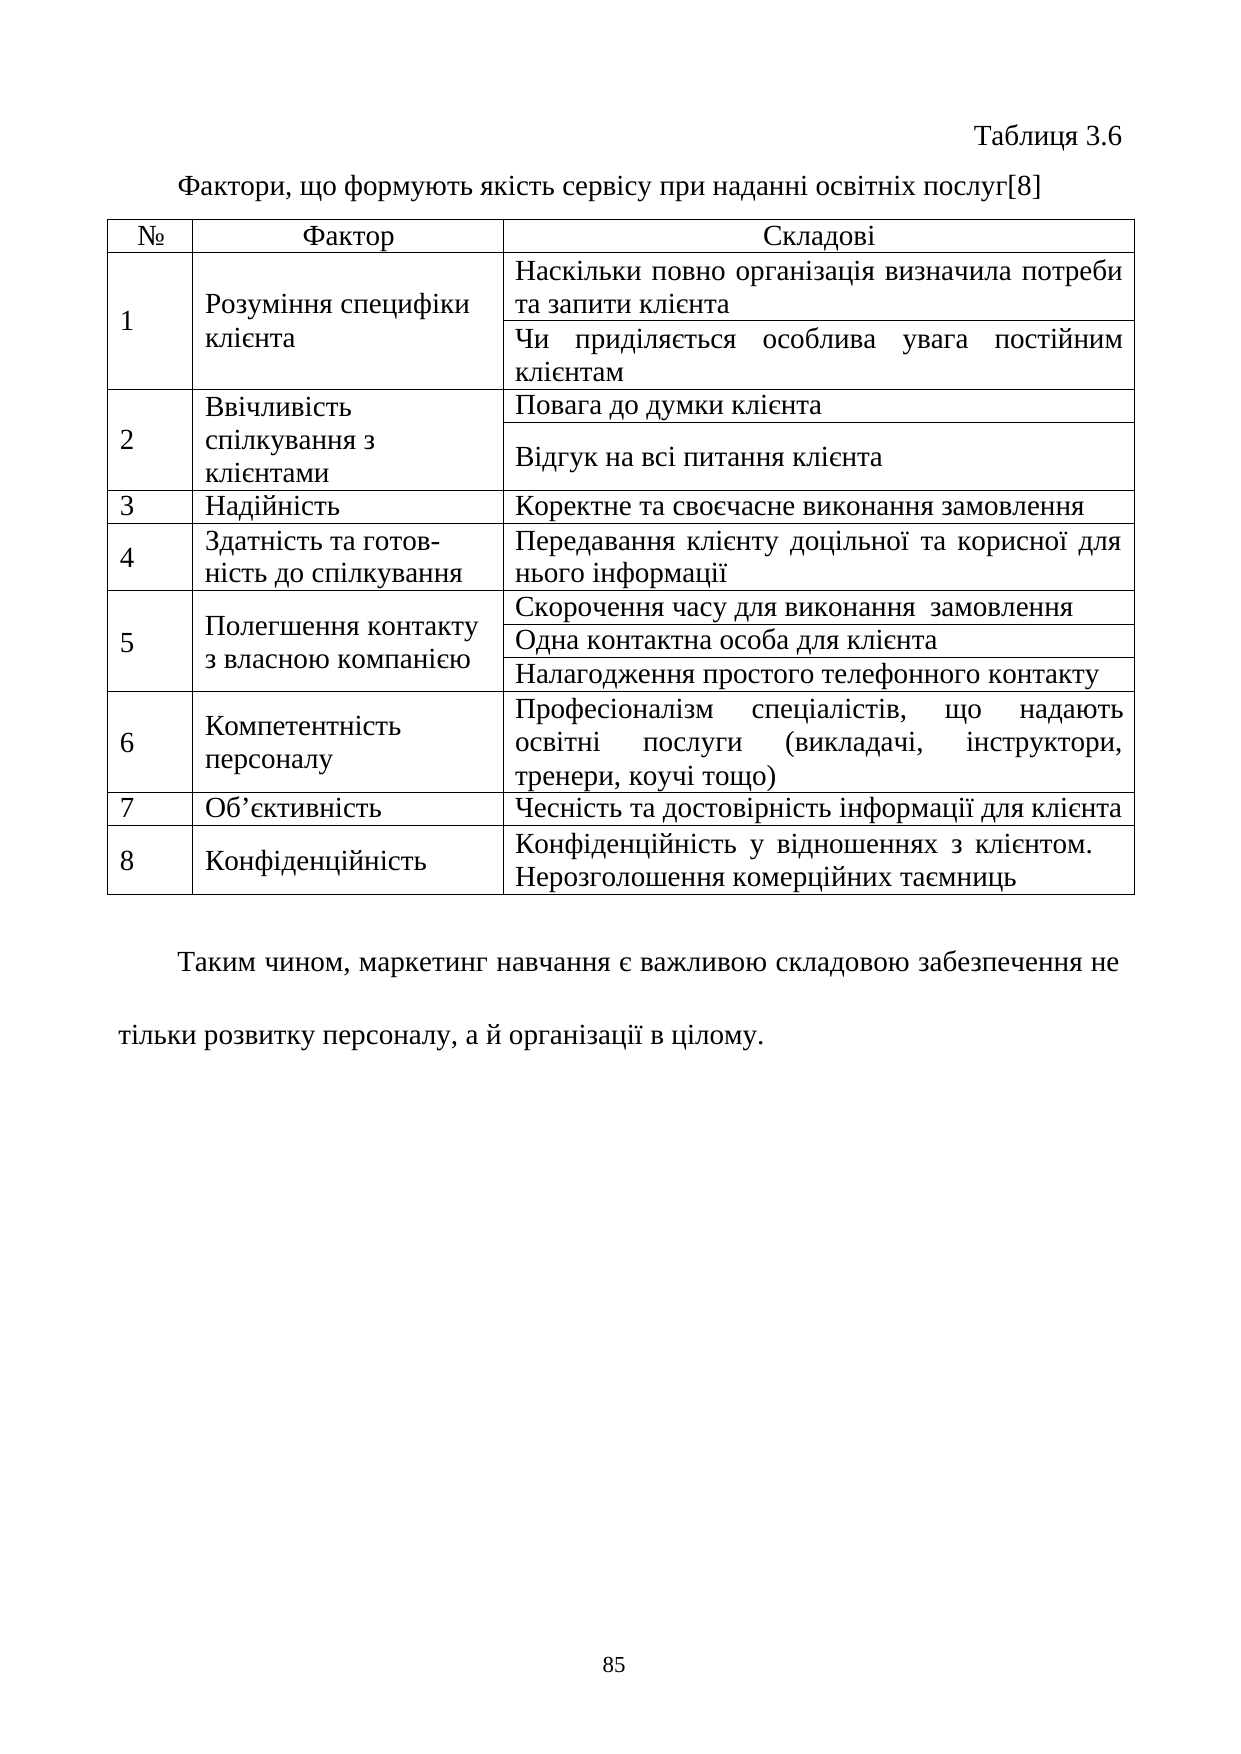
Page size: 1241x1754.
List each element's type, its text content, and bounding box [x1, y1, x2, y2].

table_header Складові [504, 220, 1134, 252]
table_cell Здатність та готов- ність до спілкування [193, 524, 503, 590]
table_cell Полегшення контакту з власною компанією [193, 591, 503, 691]
table_header № [108, 220, 192, 252]
table_cell Професіоналізм спеціалістів, що надають освітні послуги (викладачі, інструктори, тренери, коучі тощо) [504, 692, 1134, 792]
table_cell Надійність [193, 491, 503, 523]
table_cell Розуміння специфіки клієнта [193, 253, 503, 388]
table_cell 6 [108, 692, 192, 792]
table_cell 5 [108, 591, 192, 691]
table_cell Скорочення часу для виконання замовлення [504, 591, 1134, 624]
text Таким чином, маркетинг навчання є важливою складовою забезпечення не тільки розвитку персоналу, а й організації в цілому. [118, 944, 1184, 1053]
table_cell Одна контактна особа для клієнта [504, 625, 1134, 657]
table_cell 4 [108, 524, 192, 590]
table_cell Чесність та достовірність інформації для клієнта [504, 793, 1134, 825]
table_cell Коректне та своєчасне виконання замовлення [504, 491, 1134, 523]
table_cell Передавання клієнту доцільної та корисної для нього інформації [504, 524, 1134, 590]
table_cell Конфіденційність у відношеннях з клієнтом. Нерозголошення комерційних таємниць [504, 826, 1134, 893]
table_cell 7 [108, 793, 192, 825]
table_cell Конфіденційність [193, 826, 503, 893]
table_cell Налагодження простого телефонного контакту [504, 658, 1134, 691]
table_cell Чи приділяється особлива увага постійним клієнтам [504, 321, 1134, 388]
table_header Фактор [193, 220, 503, 252]
table_cell 3 [108, 491, 192, 523]
table_cell Повага до думки клієнта [504, 390, 1134, 422]
table_cell 2 [108, 390, 192, 490]
table_cell Компетентність персоналу [193, 692, 503, 792]
text Фактори, що формують якість сервісу при наданні освітніх послуг[8] [177, 168, 1184, 202]
table_cell Наскільки повно організація визначила потреби та запити клієнта [504, 253, 1134, 320]
table_cell Об’єктивність [193, 793, 503, 825]
table_cell 1 [108, 253, 192, 388]
table_cell Відгук на всі питання клієнта [504, 423, 1134, 490]
table_cell Ввічливість спілкування з клієнтами [193, 390, 503, 490]
text Таблиця 3.6 [973, 118, 1184, 151]
table_cell 8 [108, 826, 192, 893]
